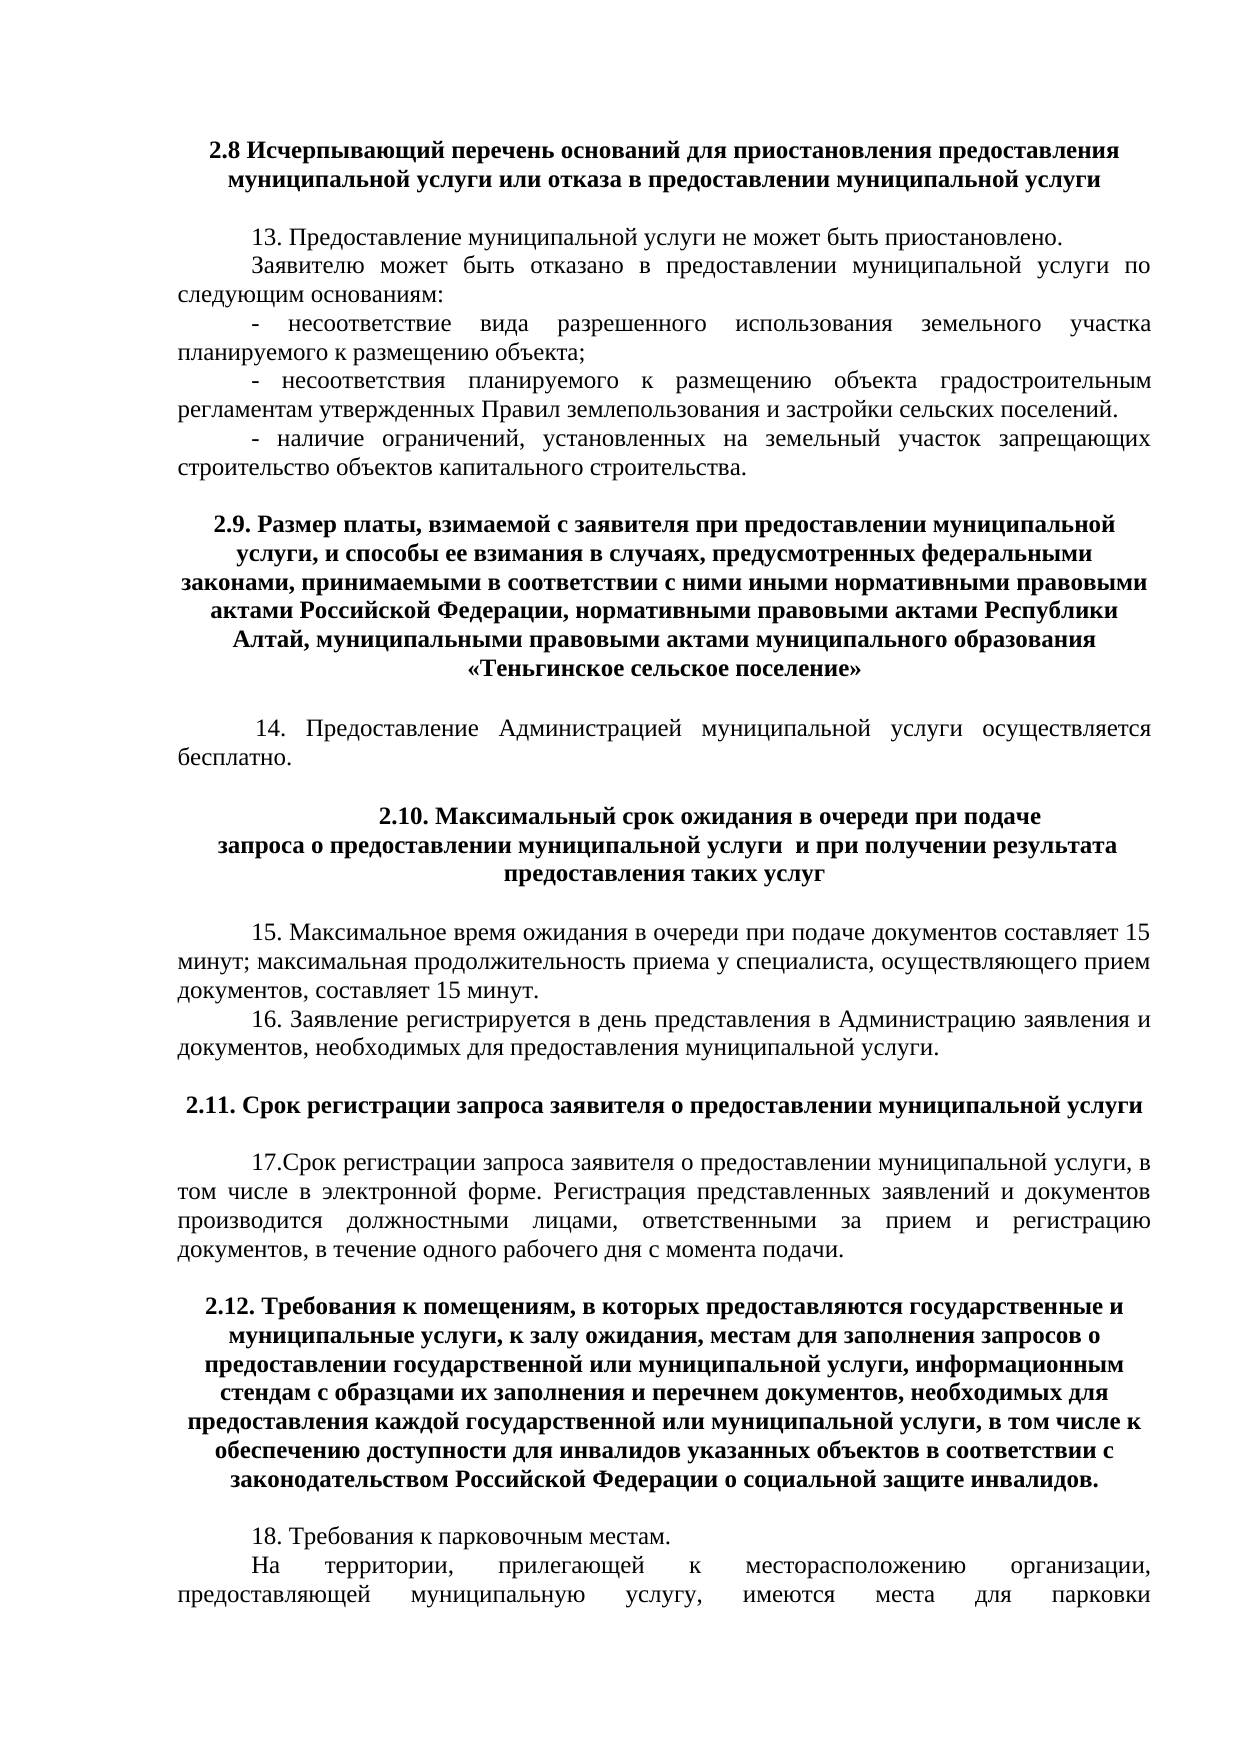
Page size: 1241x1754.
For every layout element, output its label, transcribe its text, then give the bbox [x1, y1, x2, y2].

text 2.8 Исчерпывающий перечень оснований для приостановления предоставления муниципальной услуги или отказа в предоставлении муниципальной услуги [177, 135, 1152, 193]
text 16. Заявление регистрируется в день представления в Администрацию заявления и документов, необходимых для предоставления муниципальной услуги. [177, 1004, 1152, 1061]
text 18. Требования к парковочным местам. [177, 1521, 1152, 1550]
text 14. Предоставление Администрацией муниципальной услуги осуществляется бесплатно. [177, 713, 1152, 771]
text 15. Максимальное время ожидания в очереди при подаче документов составляет 15 минут; максимальная продолжительность приема у специалиста, осуществляющего прием документов, составляет 15 минут. [177, 917, 1152, 1004]
text 13. Предоставление муниципальной услуги не может быть приостановлено. [177, 222, 1152, 250]
text Заявителю может быть отказано в предоставлении муниципальной услуги по следующим основаниям: [177, 250, 1152, 308]
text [177, 1550, 1152, 1607]
text 2.9. Размер платы, взимаемой с заявителя при предоставлении муниципальной услуги, и способы ее взимания в случаях, предусмотренных федеральными законами, принимаемыми в соответствии с ними иными нормативными правовыми актами Российской Федерации, нормативными правовыми актами Республики Алтай, муниципальными правовыми актами муниципального образования «Теньгинское сельское поселение» [177, 509, 1152, 682]
text - несоответствия планируемого к размещению объекта градостроительным регламентам утвержденных Правил землепользования и застройки сельских поселений. [177, 365, 1152, 423]
text - несоответствие вида разрешенного использования земельного участка планируемого к размещению объекта; [177, 308, 1152, 365]
text - наличие ограничений, установленных на земельный участок запрещающих строительство объектов капитального строительства. [177, 423, 1152, 480]
text запроса о предоставлении муниципальной услуги и при получении результата предоставления таких услуг [177, 830, 1152, 887]
text 2.11. Срок регистрации запроса заявителя о предоставлении муниципальной услуги [177, 1090, 1152, 1119]
text 17.Срок регистрации запроса заявителя о предоставлении муниципальной услуги, в том числе в электронной форме. Регистрация представленных заявлений и документов производится должностными лицами, ответственными за прием и регистрацию документов, в течение одного рабочего дня с момента подачи. [177, 1147, 1152, 1262]
text 2.12. Требования к помещениям, в которых предоставляются государственные и муниципальные услуги, к залу ожидания, местам для заполнения запросов о предоставлении государственной или муниципальной услуги, информационным стендам с образцами их заполнения и перечнем документов, необходимых для предоставления каждой государственной или муниципальной услуги, в том числе к обеспечению доступности для инвалидов указанных объектов в соответствии с законодательством Российской Федерации о социальной защите инвалидов. [177, 1291, 1152, 1492]
text 2.10. Максимальный срок ожидания в очереди при подаче [177, 801, 1240, 830]
